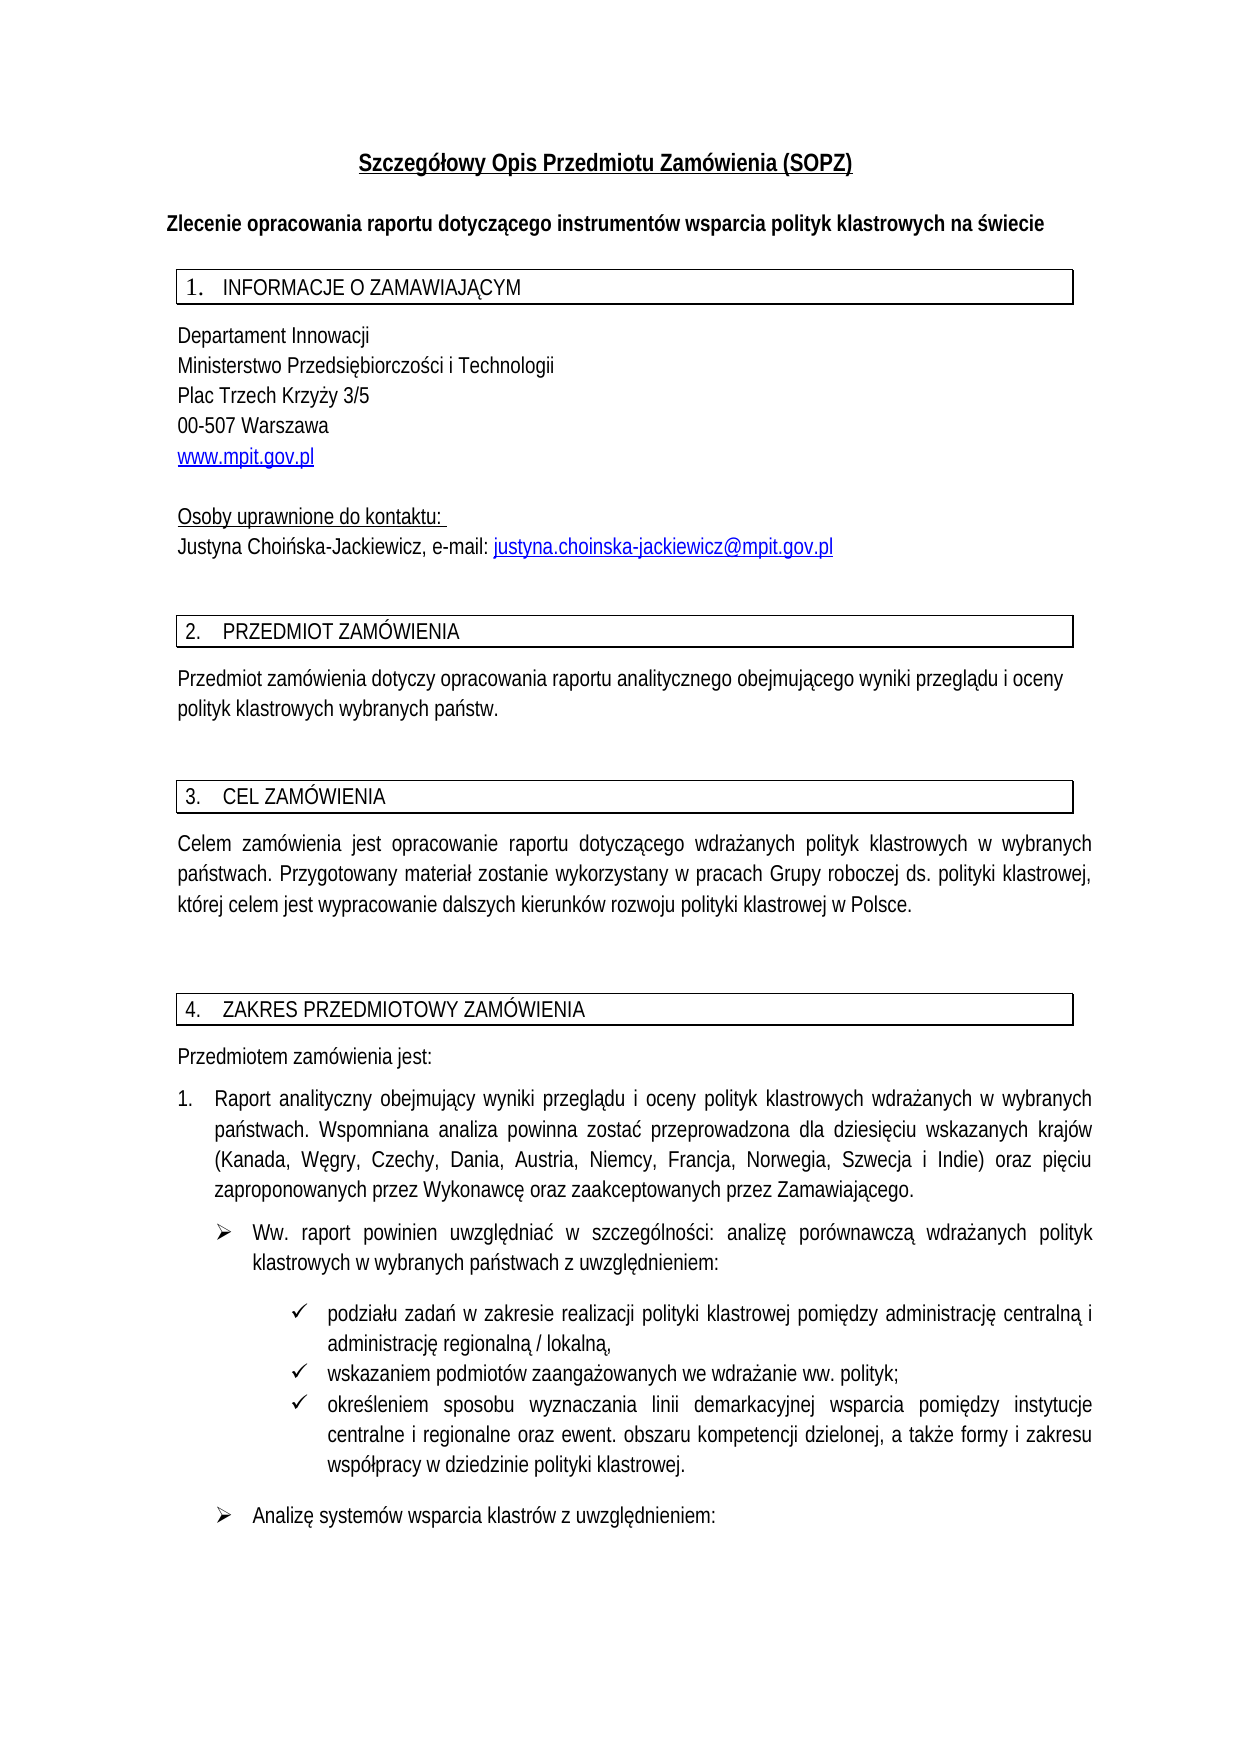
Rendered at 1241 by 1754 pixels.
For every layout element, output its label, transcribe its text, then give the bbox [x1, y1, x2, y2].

text Plac Trzech Krzyży 3/5 [177, 382, 1063, 409]
list wskazaniem podmiotów zaangażowanych we wdrażanie ww. polityk; [290, 1360, 1093, 1387]
list podziału zadań w zakresie realizacji polityki klastrowej pomiędzy administrację centralną i administrację regionalną / lokalną, [290, 1300, 1093, 1357]
list PRZEDMIOT ZAMÓWIENIA [177, 616, 1072, 646]
list ZAKRES PRZEDMIOTOWY ZAMÓWIENIA [177, 994, 1072, 1024]
text Przedmiot zamówienia dotyczy opracowania raportu analitycznego obejmującego wyniki przeglądu i oceny polityk klastrowych wybranych państw. [177, 664, 1063, 721]
list Analizę systemów wsparcia klastrów z uwzględnieniem: [215, 1502, 1093, 1528]
list Ww. raport powinien uwzględniać w szczególności: analizę porównawczą wdrażanych polityk klastrowych w wybranych państwach z uwzględnieniem: [215, 1219, 1093, 1275]
text Przedmiotem zamówienia jest: [177, 1043, 1063, 1069]
text Ministerstwo Przedsiębiorczości i Technologii [177, 352, 1063, 378]
text Zlecenie opracowania raportu dotyczącego instrumentów wsparcia polityk klastrowych na świecie [148, 210, 1063, 236]
text Osoby uprawnione do kontaktu: [177, 503, 1063, 529]
text Justyna Choińska-Jackiewicz, e-mail: justyna.choinska-jackiewicz@mpit.gov.pl [177, 533, 1063, 560]
list INFORMACJE O ZAMAWIAJĄCYM [177, 270, 1072, 303]
text Departament Innowacji [177, 322, 1063, 348]
list CEL ZAMÓWIENIA [177, 781, 1072, 812]
text 00-507 Warszawa [177, 412, 1063, 439]
list określeniem sposobu wyznaczania linii demarkacyjnej wsparcia pomiędzy instytucje centralne i regionalne oraz ewent. obszaru kompetencji dzielonej, a także formy i zakresu współpracy w dziedzinie polityki klastrowej. [290, 1391, 1093, 1477]
text Celem zamówienia jest opracowanie raportu dotyczącego wdrażanych polityk klastrowych w wybranych państwach. Przygotowany materiał zostanie wykorzystany w pracach Grupy roboczej ds. polityki klastrowej, której celem jest wypracowanie dalszych kierunków rozwoju polityki klastrowej w Polsce. [177, 830, 1093, 917]
text www.mpit.gov.pl [177, 443, 1063, 469]
list Raport analityczny obejmujący wyniki przeglądu i oceny polityk klastrowych wdrażanych w wybranych państwach. Wspomniana analiza powinna zostać przeprowadzona dla dziesięciu wskazanych krajów (Kanada, Węgry, Czechy, Dania, Austria, Niemcy, Francja, Norwegia, Szwecja i Indie) oraz pięciu zaproponowanych przez Wykonawcę oraz zaakceptowanych przez Zamawiającego. [177, 1085, 1093, 1202]
text Szczegółowy Opis Przedmiotu Zamówienia (SOPZ) [148, 148, 1063, 176]
